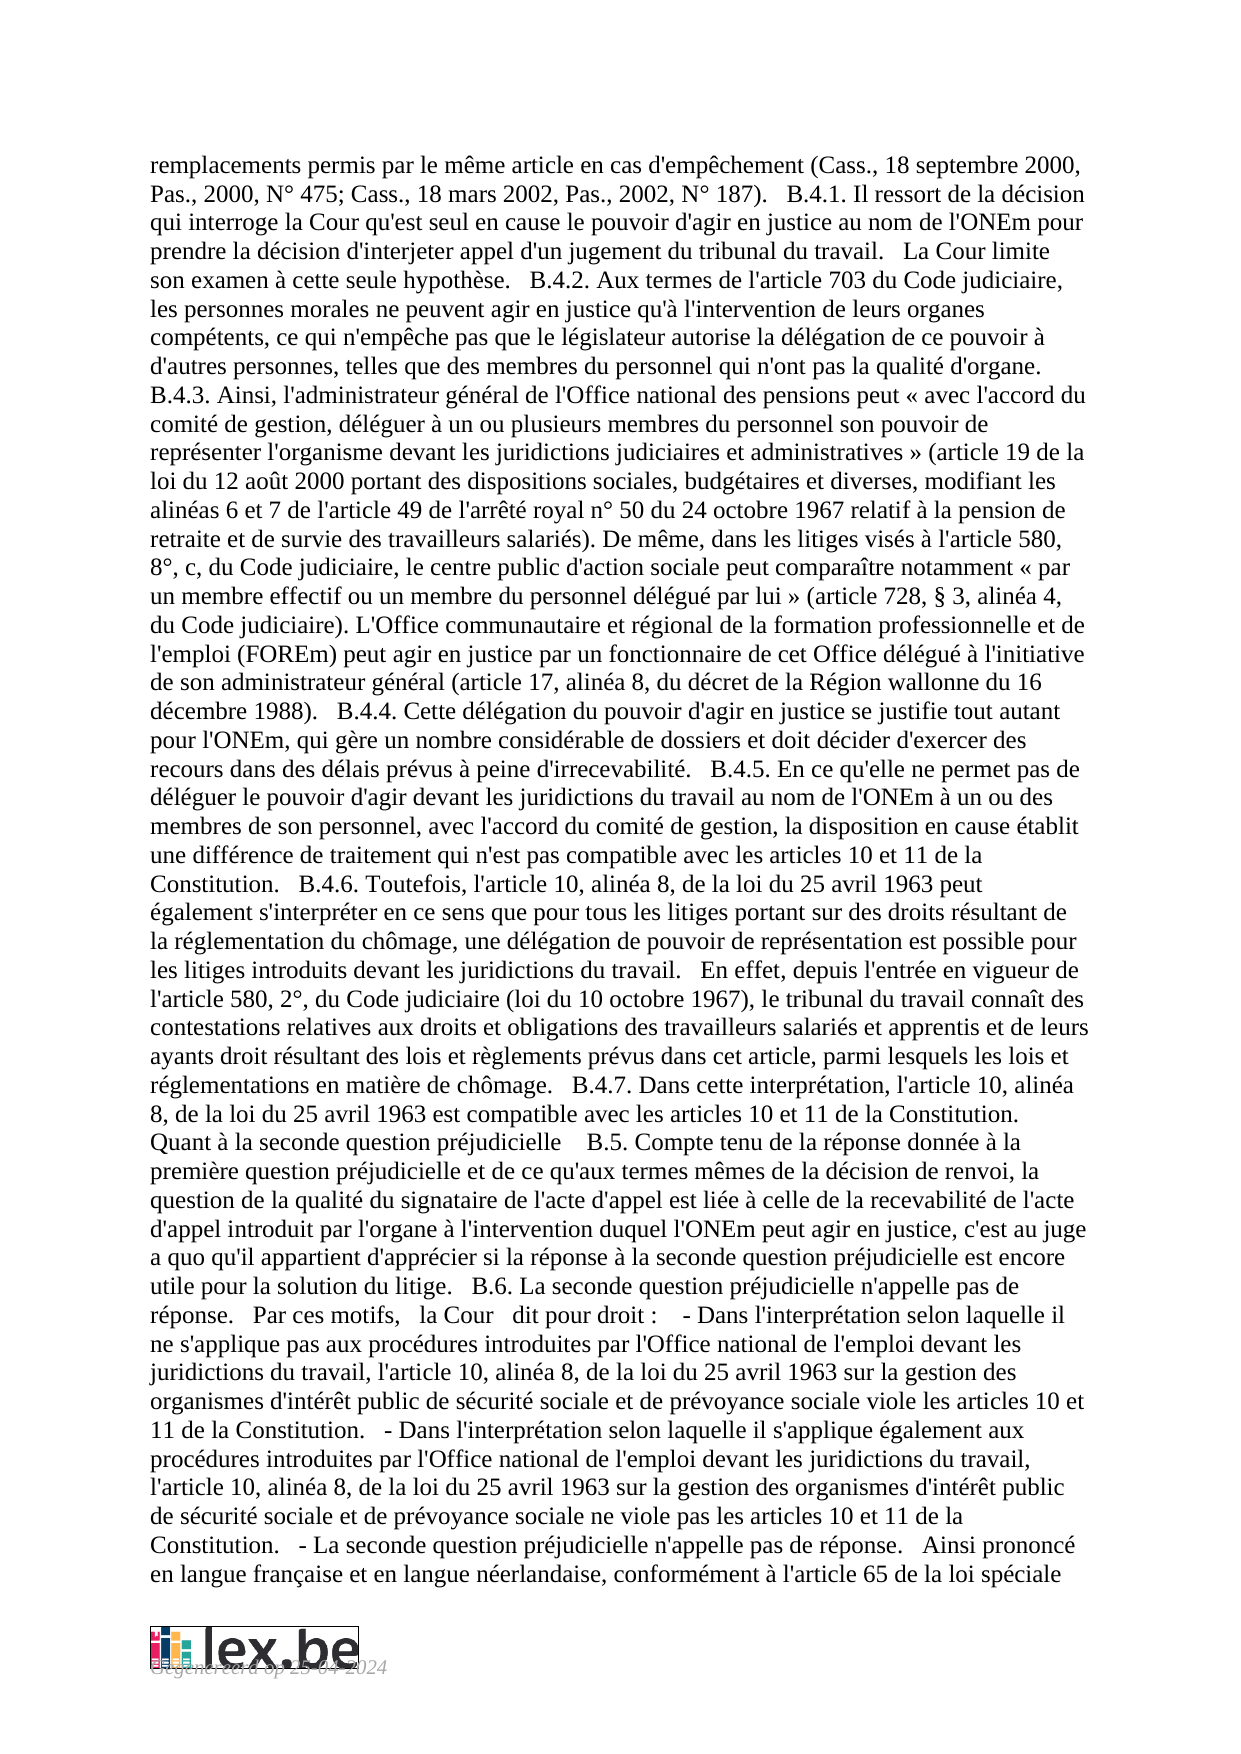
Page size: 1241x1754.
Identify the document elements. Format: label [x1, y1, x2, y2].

text [150, 150, 1090, 1587]
picture [151, 1627, 358, 1668]
